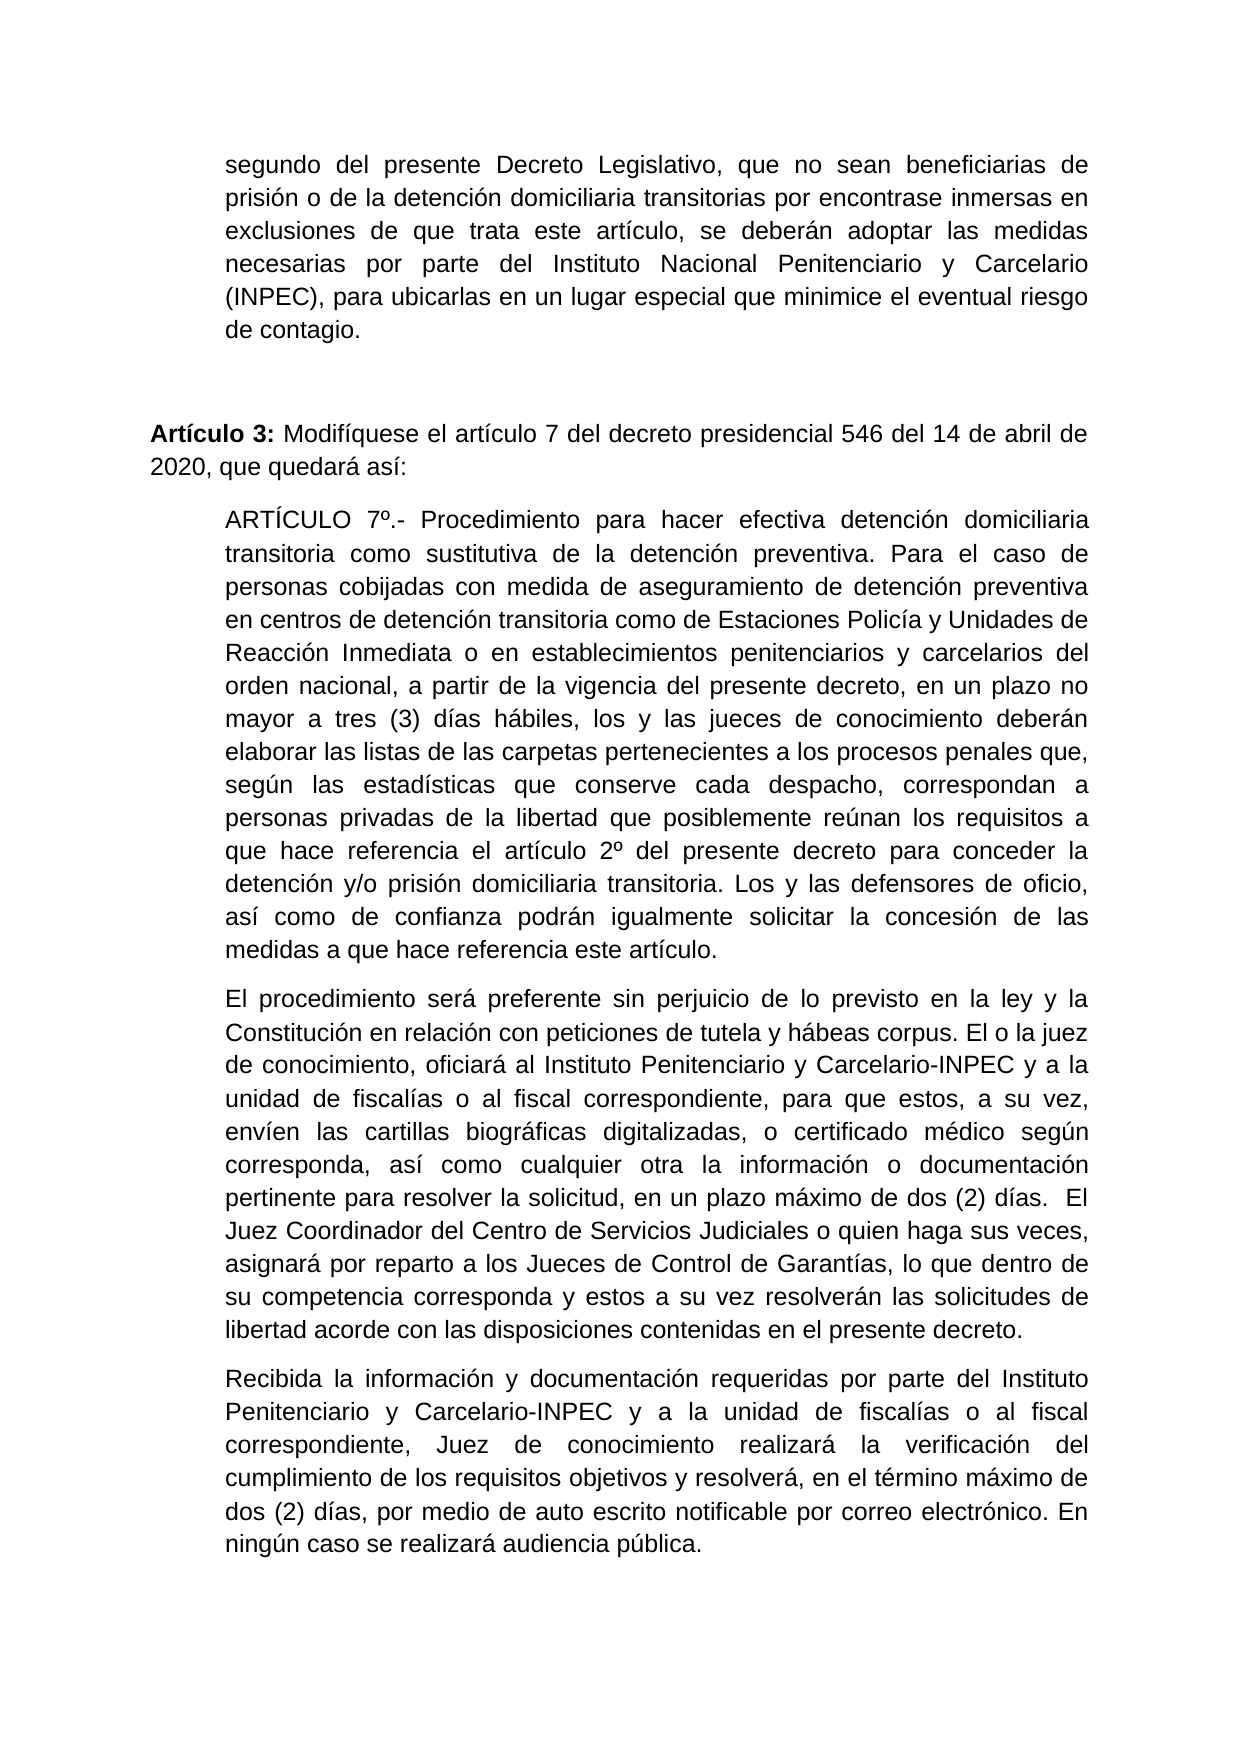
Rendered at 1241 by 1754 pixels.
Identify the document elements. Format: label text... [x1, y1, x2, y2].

text ARTÍCULO 7º.- Procedimiento para hacer efectiva detención domiciliaria transitoria como sustitutiva de la detención preventiva. Para el caso de personas cobijadas con medida de aseguramiento de detención preventiva en centros de detención transitoria como de Estaciones Policía y Unidades de Reacción Inmediata o en establecimientos penitenciarios y carcelarios del orden nacional, a partir de la vigencia del presente decreto, en un plazo no mayor a tres (3) días hábiles, los y las jueces de conocimiento deberán elaborar las listas de las carpetas pertenecientes a los procesos penales que, según las estadísticas que conserve cada despacho, correspondan a personas privadas de la libertad que posiblemente reúnan los requisitos a que hace referencia el artículo 2º del presente decreto para conceder la detención y/o prisión domiciliaria transitoria. Los y las defensores de oficio, así como de confianza podrán igualmente solicitar la concesión de las medidas a que hace referencia este artículo. [225, 506, 1090, 963]
text El procedimiento será preferente sin perjuicio de lo previsto en la ley y la Constitución en relación con peticiones de tutela y hábeas corpus. El o la juez de conocimiento, oficiará al Instituto Penitenciario y Carcelario-INPEC y a la unidad de fiscalías o al fiscal correspondiente, para que estos, a su vez, envíen las cartillas biográficas digitalizadas, o certificado médico según corresponda, así como cualquier otra la información o documentación pertinente para resolver la solicitud, en un plazo máximo de dos (2) días. El Juez Coordinador del Centro de Servicios Judiciales o quien haga sus veces, asignará por reparto a los Jueces de Control de Garantías, lo que dentro de su competencia corresponda y estos a su vez resolverán las solicitudes de libertad acorde con las disposiciones contenidas en el presente decreto. [225, 984, 1090, 1343]
text Recibida la información y documentación requeridas por parte del Instituto Penitenciario y Carcelario-INPEC y a la unidad de fiscalías o al fiscal correspondiente, Juez de conocimiento realizará la verificación del cumplimiento de los requisitos objetivos y resolverá, en el término máximo de dos (2) días, por medio de auto escrito notificable por correo electrónico. En ningún caso se realizará audiencia pública. [225, 1364, 1090, 1558]
text Artículo 3: Modifíquese el artículo 7 del decreto presidencial 546 del 14 de abril de 2020, que quedará así: [150, 419, 1090, 480]
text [225, 150, 1090, 344]
